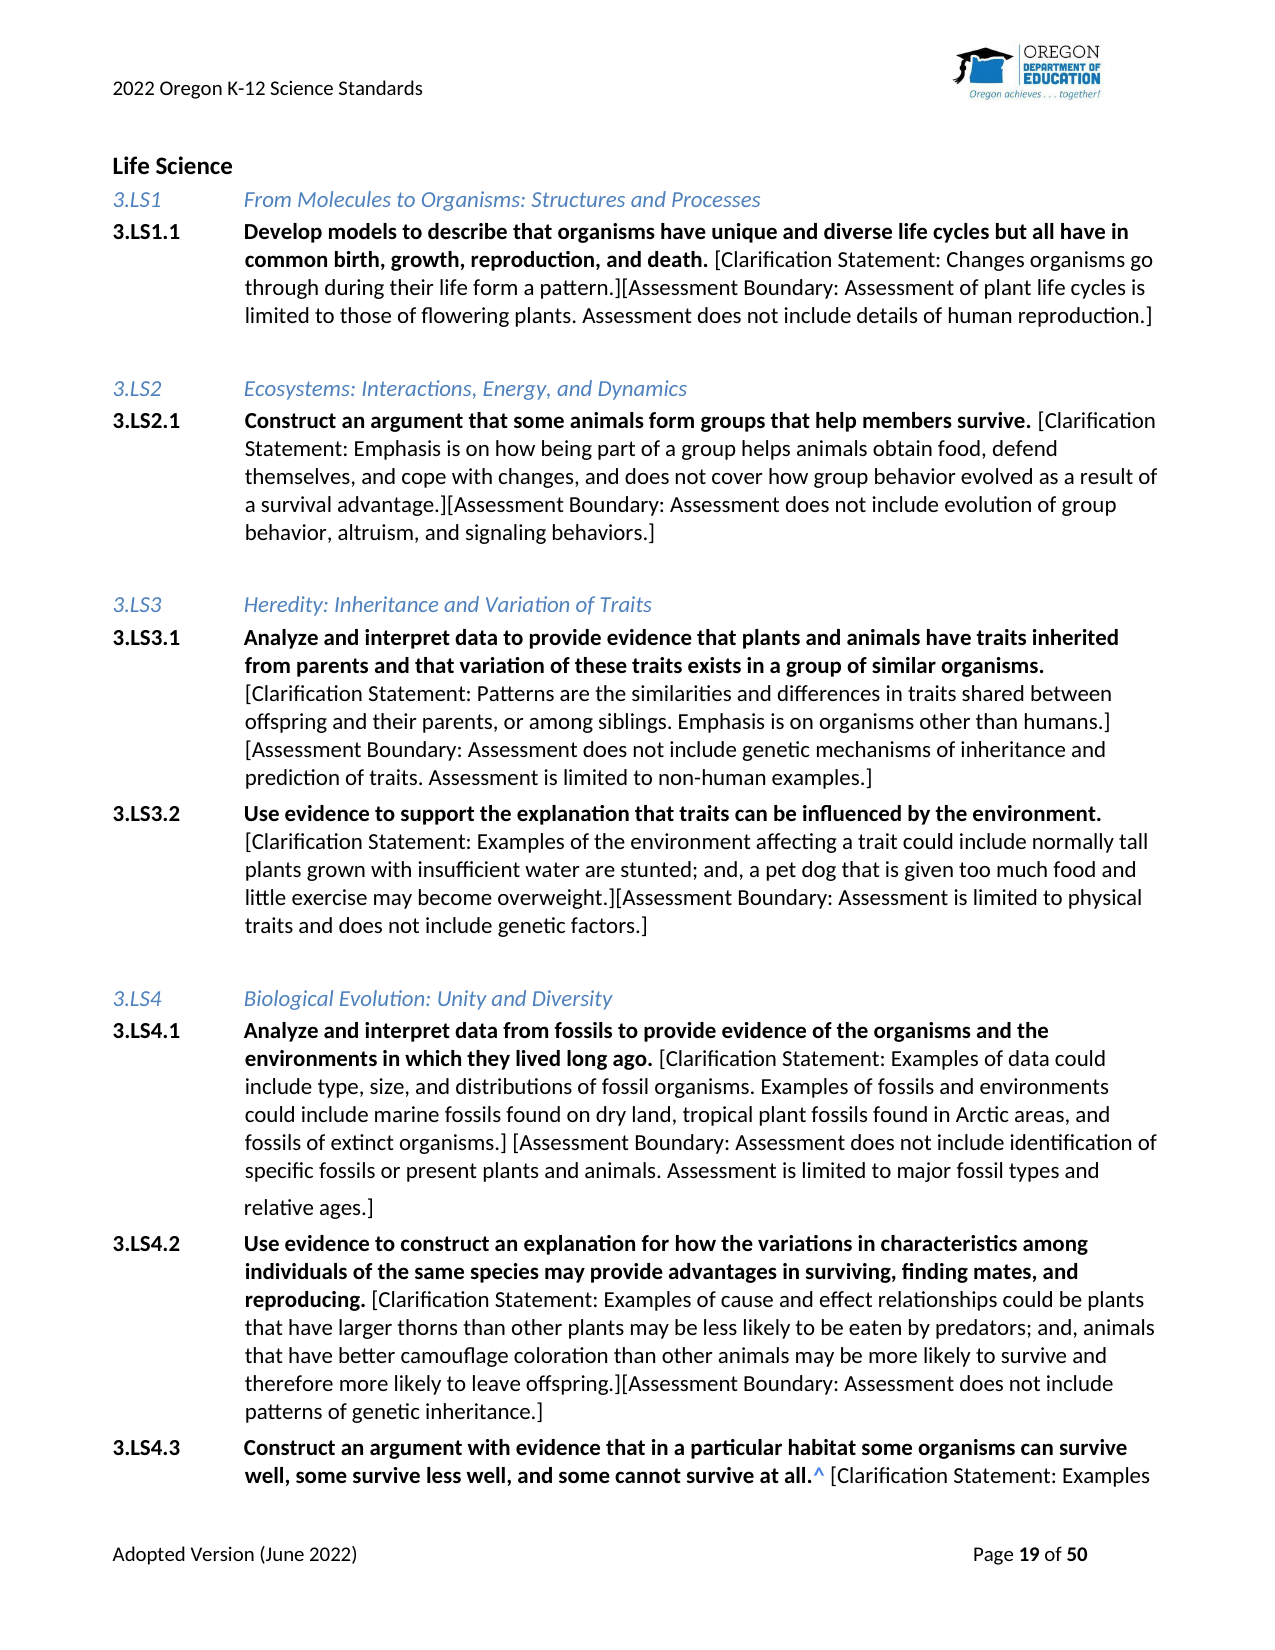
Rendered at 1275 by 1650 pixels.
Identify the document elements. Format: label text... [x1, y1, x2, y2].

subtitle 3.LS4 Biological Evolution: Unity and Diversity [112, 984, 1162, 1012]
subtitle 3.LS1 From Molecules to Organisms: Structures and Processes [112, 185, 1162, 213]
picture [936, 28, 1118, 119]
text 3.LS3.1 Analyze and interpret data to provide evidence that plants and animals have traits inherited from parents and that variation of these traits exists in a group of similar organisms. [Clarification Statement: Patterns are the similarities and differences in traits shared between offspring and their parents, or among siblings. Emphasis is on organisms other than humans.][Assessment Boundary: Assessment does not include genetic mechanisms of inheritance and prediction of traits. Assessment is limited to non-human examples.] [112, 623, 1162, 791]
text 3.LS1.1 Develop models to describe that organisms have unique and diverse life cycles but all have in common birth, growth, reproduction, and death. [Clarification Statement: Changes organisms go through during their life form a pattern.][Assessment Boundary: Assessment of plant life cycles is limited to those of flowering plants. Assessment does not include details of human reproduction.] [112, 217, 1162, 329]
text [112, 1433, 1162, 1489]
text relative ages.] [244, 1193, 1162, 1221]
text 3.LS3.2 Use evidence to support the explanation that traits can be influenced by the environment. [Clarification Statement: Examples of the environment affecting a trait could include normally tall plants grown with insufficient water are stunted; and, a pet dog that is given too much food and little exercise may become overweight.][Assessment Boundary: Assessment is limited to physical traits and does not include genetic factors.] [112, 799, 1162, 939]
text 3.LS4.1 Analyze and interpret data from fossils to provide evidence of the organisms and the environments in which they lived long ago. [Clarification Statement: Examples of data could include type, size, and distributions of fossil organisms. Examples of fossils and environments could include marine fossils found on dry land, tropical plant fossils found in Arctic areas, and fossils of extinct organisms.] [Assessment Boundary: Assessment does not include identification of specific fossils or present plants and animals. Assessment is limited to major fossil types and [112, 1016, 1162, 1184]
subtitle Life Science [112, 150, 1162, 181]
text 3.LS2.1 Construct an argument that some animals form groups that help members survive. [Clarification Statement: Emphasis is on how being part of a group helps animals obtain food, defend themselves, and cope with changes, and does not cover how group behavior evolved as a result of a survival advantage.][Assessment Boundary: Assessment does not include evolution of group behavior, altruism, and signaling behaviors.] [112, 406, 1162, 546]
text 3.LS4.2 Use evidence to construct an explanation for how the variations in characteristics among individuals of the same species may provide advantages in surviving, finding mates, and reproducing. [Clarification Statement: Examples of cause and effect relationships could be plants that have larger thorns than other plants may be less likely to be eaten by predators; and, animals that have better camouflage coloration than other animals may be more likely to survive and therefore more likely to leave offspring.][Assessment Boundary: Assessment does not include patterns of genetic inheritance.] [112, 1229, 1162, 1425]
subtitle 3.LS3 Heredity: Inheritance and Variation of Traits [112, 591, 1162, 619]
subtitle 3.LS2 Ecosystems: Interactions, Energy, and Dynamics [112, 374, 1162, 402]
